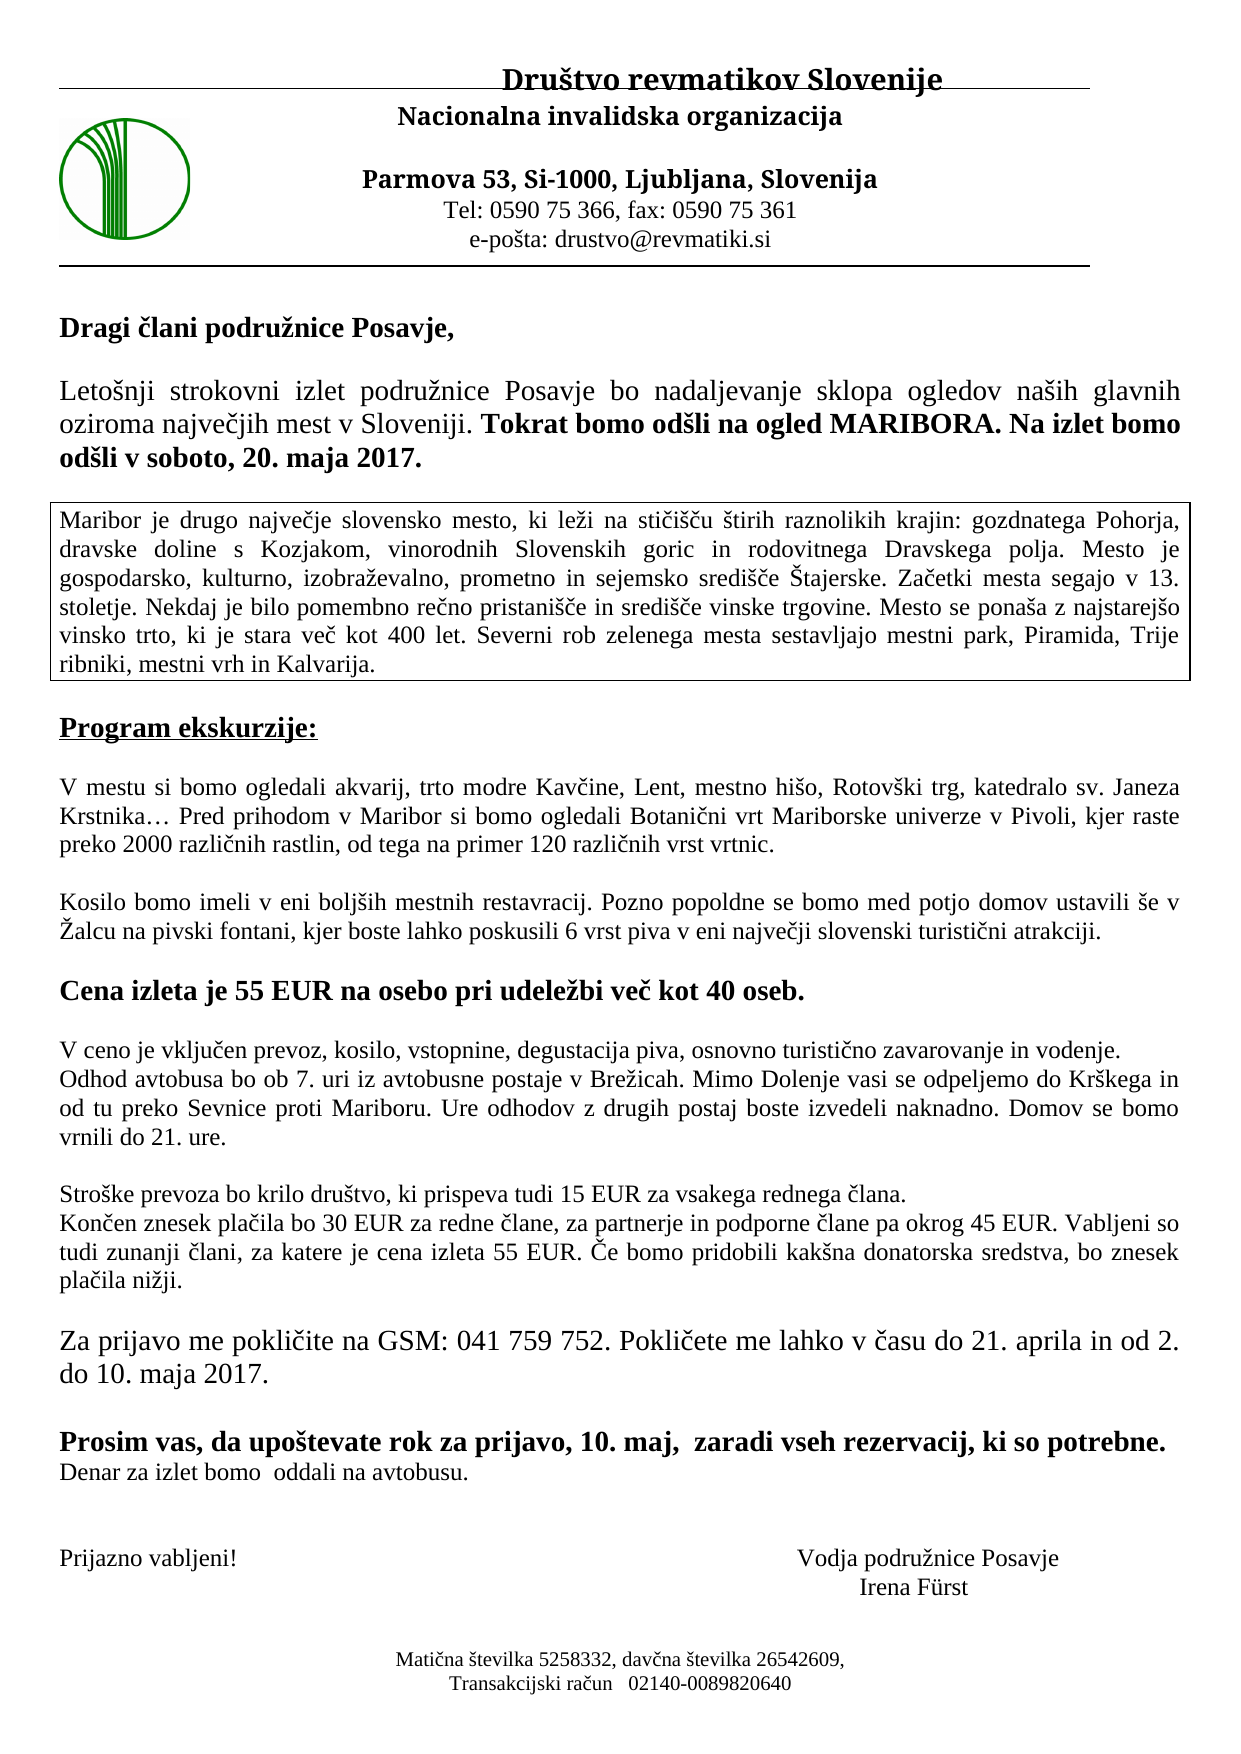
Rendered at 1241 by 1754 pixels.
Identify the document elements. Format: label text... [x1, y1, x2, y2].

text Cena izleta je 55 EUR na osebo pri udeležbi več kot 40 oseb. [59, 973, 1181, 1007]
text Odhod avtobusa bo ob 7. uri iz avtobusne postaje v Brežicah. Mimo Dolenje vasi se odpeljemo do Krškega in od tu preko Sevnice proti Mariboru. Ure odhodov z drugih postaj boste izvedeli naknadno. Domov se bomo vrnili do 21. ure. [59, 1064, 1181, 1151]
text V ceno je vključen prevoz, kosilo, vstopnine, degustacija piva, osnovno turistično zavarovanje in vodenje. [59, 1036, 1181, 1064]
text Prijazno vabljeni! Vodja podružnice Posavje [59, 1543, 1181, 1572]
text Dragi člani podružnice Posavje, [59, 311, 1181, 344]
picture [59, 118, 191, 240]
text Stroške prevoza bo krilo društvo, ki prispeva tudi 15 EUR za vsakega rednega člana. [59, 1179, 1181, 1208]
text Irena Fürst [59, 1572, 1181, 1601]
text Program ekskurzije: [59, 710, 1181, 743]
text Kosilo bomo imeli v eni boljših mestnih restavracij. Pozno popoldne se bomo med potjo domov ustavili še v Žalcu na pivski fontani, kjer boste lahko poskusili 6 vrst piva v eni največji slovenski turistični atrakciji. [59, 887, 1181, 944]
text V mestu si bomo ogledali akvarij, trto modre Kavčine, Lent, mestno hišo, Rotovški trg, katedralo sv. Janeza Krstnika… Pred prihodom v Maribor si bomo ogledali Botanični vrt Mariborske univerze v Pivoli, kjer raste preko 2000 različnih rastlin, od tega na primer 120 različnih vrst vrtnic. [59, 772, 1181, 858]
text Za prijavo me pokličite na GSM: 041 759 752. Pokličete me lahko v času do 21. aprila in od 2. do 10. maja 2017. [59, 1323, 1181, 1390]
text Končen znesek plačila bo 30 EUR za redne člane, za partnerje in podporne člane pa okrog 45 EUR. Vabljeni so tudi zunanji člani, za katere je cena izleta 55 EUR. Če bomo pridobili kakšna donatorska sredstva, bo znesek plačila nižji. [59, 1208, 1181, 1294]
text Maribor je drugo največje slovensko mesto, ki leži na stičišču štirih raznolikih krajin: gozdnatega Pohorja, dravske doline s Kozjakom, vinorodnih Slovenskih goric in rodovitnega Dravskega polja. Mesto je gospodarsko, kulturno, izobraževalno, prometno in sejemsko središče Štajerske. Začetki mesta segajo v 13. stoletje. Nekdaj je bilo pomembno rečno pristanišče in središče vinske trgovine. Mesto se ponaša z najstarejšo vinsko trto, ki je stara več kot 400 let. Severni rob zelenega mesta sestavljajo mestni park, Piramida, Trije ribniki, mestni vrh in Kalvarija. [51, 503, 1189, 680]
text Letošnji strokovni izlet podružnice Posavje bo nadaljevanje sklopa ogledov naših glavnih oziroma največjih mest v Sloveniji. Tokrat bomo odšli na ogled MARIBORA. Na izlet bomo odšli v soboto, 20. maja 2017. [59, 373, 1181, 473]
text Denar za izlet bomo oddali na avtobusu. [59, 1457, 1181, 1486]
text Prosim vas, da upoštevate rok za prijavo, 10. maj, zaradi vseh rezervacij, ki so potrebne. [59, 1424, 1181, 1457]
